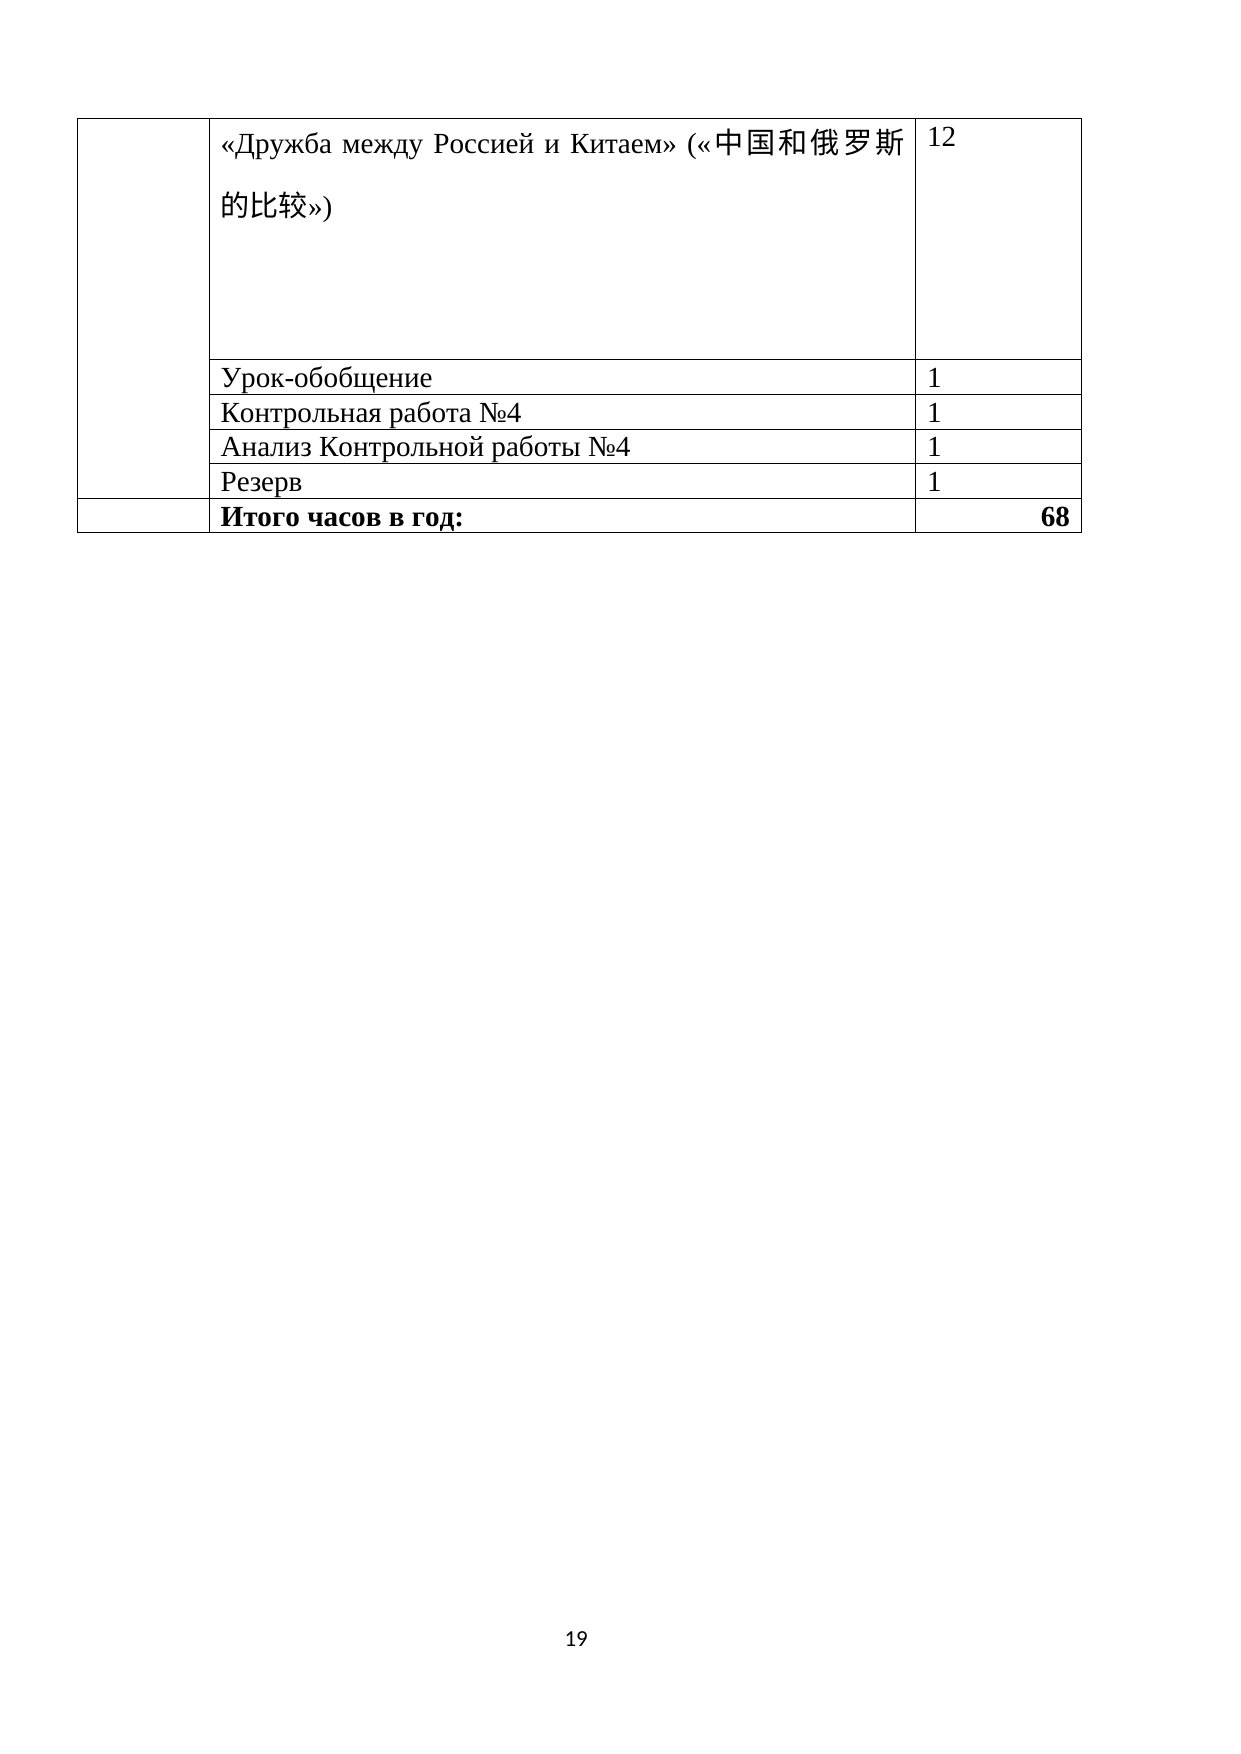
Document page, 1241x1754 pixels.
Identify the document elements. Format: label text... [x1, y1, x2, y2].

table_cell Анализ Контрольной работы №4 [210, 430, 915, 463]
table_cell 1 [916, 360, 1081, 394]
table_cell 68 [916, 499, 1081, 532]
table_cell 1 [916, 430, 1081, 463]
table_cell Урок-обобщение [210, 360, 915, 394]
table_cell [78, 499, 209, 532]
table_cell Итого часов в год: [210, 499, 915, 532]
table_cell 1 [916, 464, 1081, 498]
table_cell 12 [916, 119, 1081, 359]
table_cell [78, 119, 209, 498]
table_cell Резерв [210, 464, 915, 498]
table_cell «Дружба между Россией и Китаем» («中国和俄罗斯 的比较») [210, 119, 915, 359]
table_cell Контрольная работа №4 [210, 395, 915, 428]
table_cell 1 [916, 395, 1081, 428]
